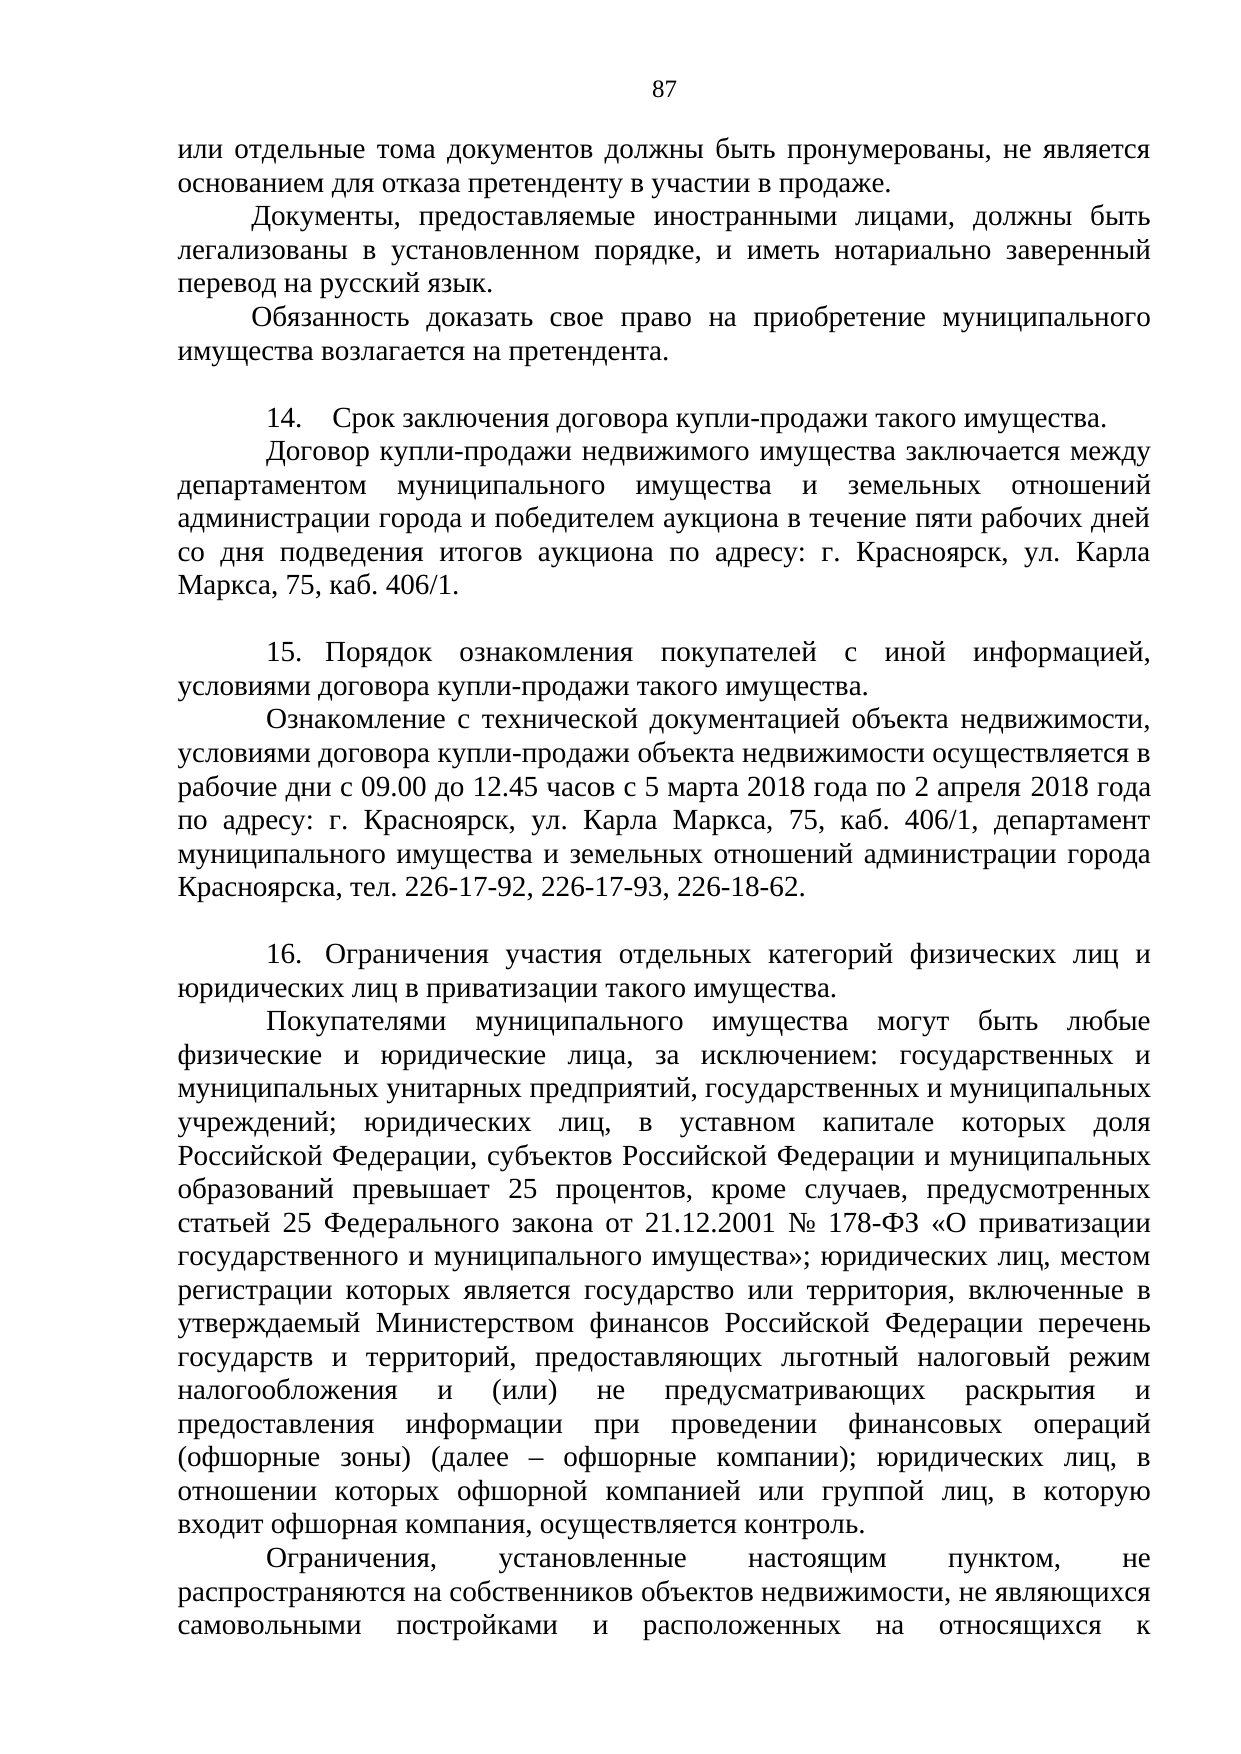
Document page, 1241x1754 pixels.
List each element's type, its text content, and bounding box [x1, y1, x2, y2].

text Документы, предоставляемые иностранными лицами, должны быть легализованы в установленном порядке, и иметь нотариально заверенный перевод на русский язык. [177, 198, 1152, 299]
list Порядок ознакомления покупателей с иной информацией, условиями договора купли-продажи такого имущества. [177, 634, 1152, 702]
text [177, 131, 1152, 198]
text Договор купли-продажи недвижимого имущества заключается между департаментом муниципального имущества и земельных отношений администрации города и победителем аукциона в течение пяти рабочих дней со дня подведения итогов аукциона по адресу: г. Красноярск, ул. Карла Маркса, 75, каб. 406/1. [177, 433, 1152, 601]
text Ознакомление с технической документацией объекта недвижимости, условиями договора купли-продажи объекта недвижимости осуществляется в рабочие дни с 09.00 до 12.45 часов с 5 марта 2018 года по 2 апреля 2018 года по адресу: г. Красноярск, ул. Карла Маркса, 75, каб. 406/1, департамент муниципального имущества и земельных отношений администрации города Красноярска, тел. 226-17-92, 226-17-93, 226-18-62. [177, 702, 1152, 903]
list Срок заключения договора купли-продажи такого имущества. [177, 400, 1152, 433]
list Ограничения участия отдельных категорий физических лиц и юридических лиц в приватизации такого имущества. [177, 936, 1152, 1003]
text Обязанность доказать свое право на приобретение муниципального имущества возлагается на претендента. [177, 299, 1152, 366]
text Покупателями муниципального имущества могут быть любые физические и юридические лица, за исключением: государственных и муниципальных унитарных предприятий, государственных и муниципальных учреждений; юридических лиц, в уставном капитале которых доля Российской Федерации, субъектов Российской Федерации и муниципальных образований превышает 25 процентов, кроме случаев, предусмотренных статьей 25 Федерального закона от 21.12.2001 № 178-ФЗ «О приватизации государственного и муниципального имущества»; юридических лиц, местом регистрации которых является государство или территория, включенные в утверждаемый Министерством финансов Российской Федерации перечень государств и территорий, предоставляющих льготный налоговый режим налогообложения и (или) не предусматривающих раскрытия и предоставления информации при проведении финансовых операций (офшорные зоны) (далее – офшорные компании); юридических лиц, в отношении которых офшорной компанией или группой лиц, в которую входит офшорная компания, осуществляется контроль. [177, 1003, 1152, 1540]
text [177, 1540, 1152, 1641]
